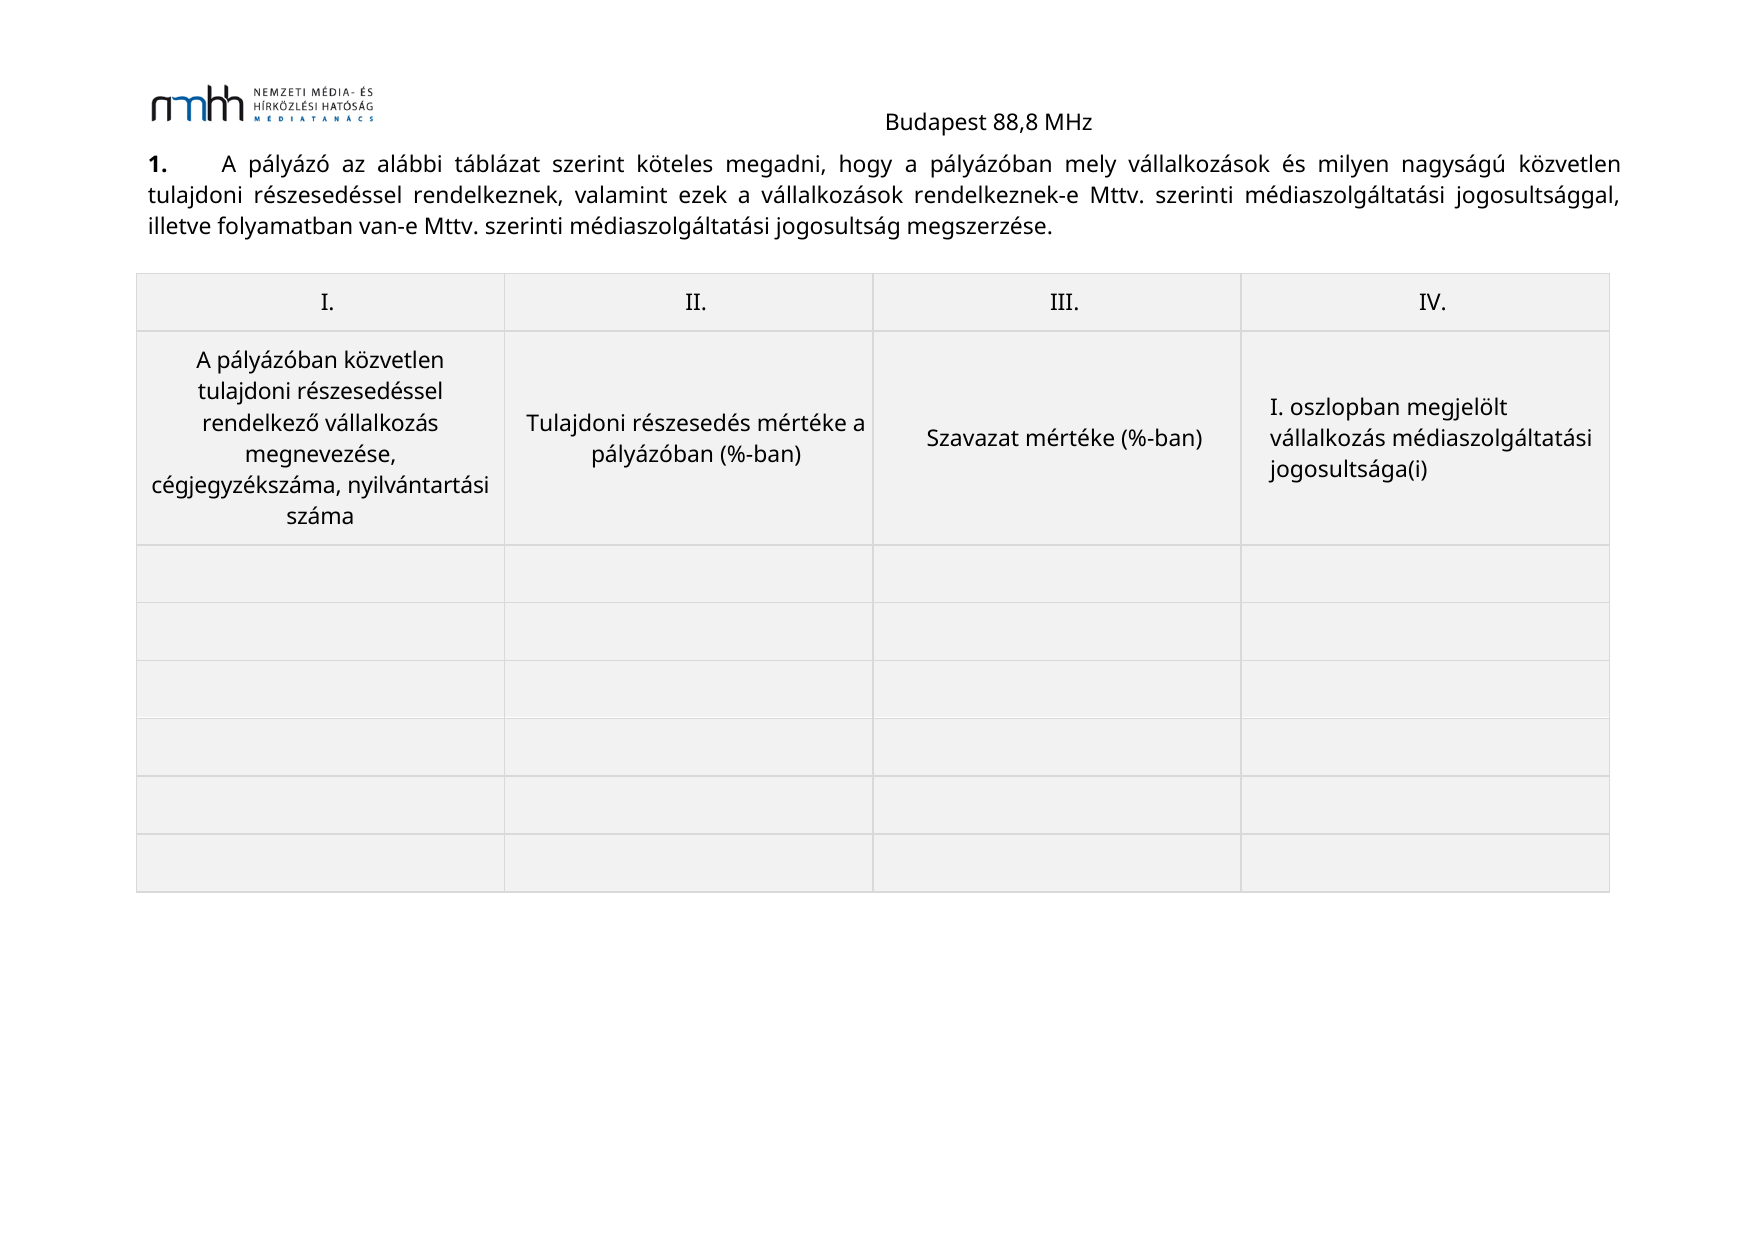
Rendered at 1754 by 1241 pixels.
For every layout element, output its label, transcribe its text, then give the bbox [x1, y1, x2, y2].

table_cell Tulajdoni részesedés mértéke a pályázóban (%-ban) [505, 332, 872, 544]
table_cell A pályázóban közvetlen tulajdoni részesedéssel rendelkező vállalkozás megnevezése, cégjegyzékszáma, nyilvántartási száma [137, 332, 504, 544]
table_cell [505, 603, 872, 660]
table_cell [1242, 719, 1609, 775]
table_header I. [137, 274, 504, 330]
table_cell [874, 661, 1240, 717]
table_cell [137, 835, 504, 891]
table_cell [505, 835, 872, 891]
table_cell [137, 603, 504, 660]
table_cell [1242, 546, 1609, 602]
table_cell [874, 603, 1240, 660]
table_cell [874, 777, 1240, 833]
table_cell [1242, 835, 1609, 891]
table_header III. [874, 274, 1240, 330]
table_header II. [505, 274, 872, 330]
table_cell [505, 546, 872, 602]
list A pályázó az alábbi táblázat szerint köteles megadni, hogy a pályázóban mely vállalkozások és milyen nagyságú közvetlen tulajdoni részesedéssel rendelkeznek, valamint ezek a vállalkozások rendelkeznek-e Mttv. szerinti médiaszolgáltatási jogosultsággal, illetve folyamatban van-e Mttv. szerinti médiaszolgáltatási jogosultság megszerzése. [148, 148, 1621, 241]
table_cell [1242, 661, 1609, 717]
table_header IV. [1242, 274, 1609, 330]
table_cell [137, 661, 504, 717]
table_cell I. oszlopban megjelölt vállalkozás médiaszolgáltatási jogosultsága(i) [1242, 332, 1609, 544]
table_cell Szavazat mértéke (%-ban) [874, 332, 1240, 544]
table_cell [874, 835, 1240, 891]
table_cell [505, 719, 872, 775]
table_cell [874, 546, 1240, 602]
table_cell [137, 777, 504, 833]
table_cell [1242, 777, 1609, 833]
picture [147, 73, 381, 131]
table_cell [1242, 603, 1609, 660]
table_cell [874, 719, 1240, 775]
table_cell [505, 777, 872, 833]
table_cell [137, 719, 504, 775]
table_cell [137, 546, 504, 602]
table_cell [505, 661, 872, 717]
